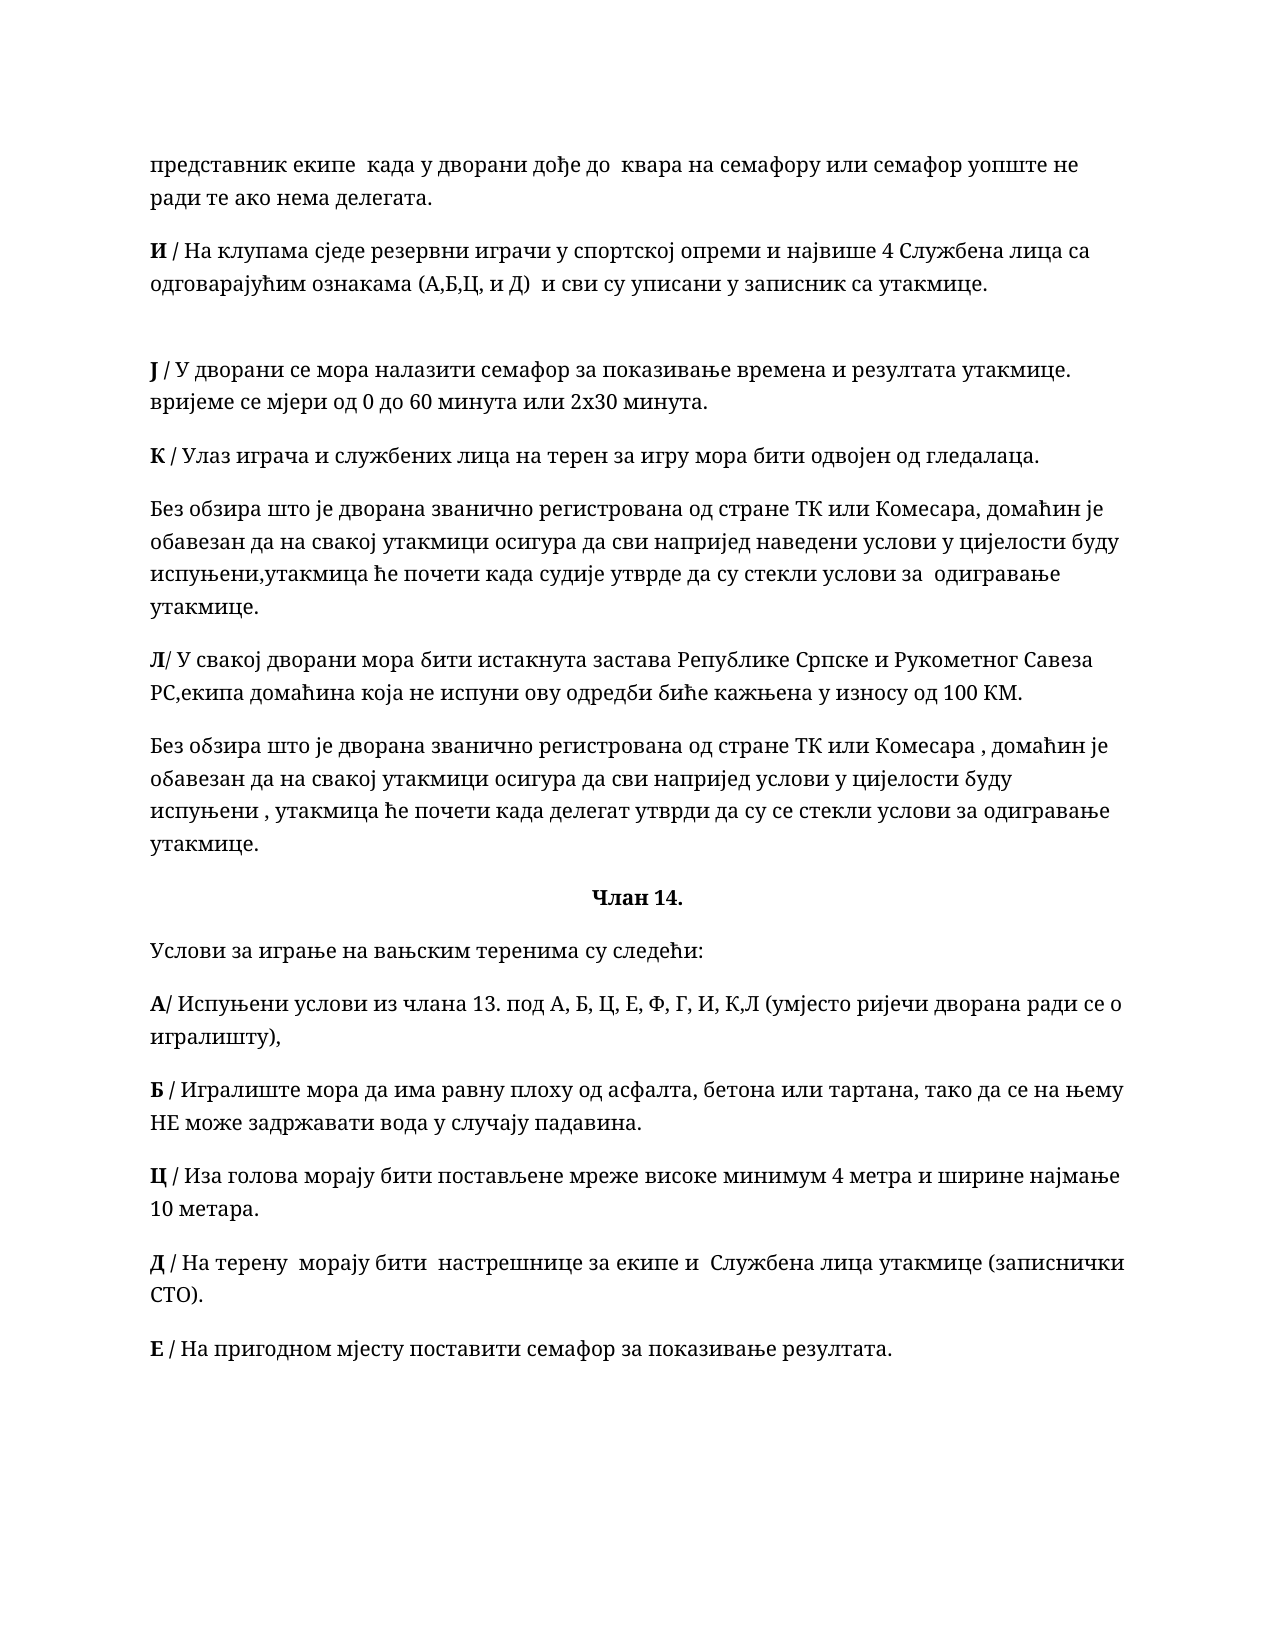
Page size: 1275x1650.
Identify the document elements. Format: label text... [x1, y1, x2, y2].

text Без обзира што је дворана званично регистрована од стране ТК или Комесара, домаћин је обавезан да на свакој утакмици осигура да сви напријед наведени услови у цијелости буду испуњени,утакмица ће почети када судије утврде да су стекли услови за одигравање утакмице. [150, 494, 1125, 620]
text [150, 150, 1125, 211]
text И / На клупама сједе резервни играчи у спортској опреми и највише 4 Службена лица са одговарајућим ознакама (А,Б,Ц, и Д) и сви су уписани у записник са утакмице. [150, 236, 1125, 297]
text Л/ У свакој дворани мора бити истакнута застава Републике Српске и Рукометног Савеза РС,екипа домаћина која не испуни ову одредби биће кажњена у износу од 100 КМ. [150, 645, 1125, 706]
text Члан 14. [150, 883, 1125, 911]
text Д / На терену морају бити ​​ настрешнице за екипе и Службена лица утакмице (записнички СТО). [150, 1248, 1125, 1309]
text Ц / Иза голова морају бити ​​постављене мреже високе минимум 4 метра и ширине најмање 10 метара. [150, 1162, 1125, 1223]
text Е / На пригодном мјесту поставити семафор за показивање резултата. [150, 1334, 1125, 1362]
text Услови за играње на вањским теренима су следећи: [150, 936, 1125, 964]
text Ј / У дворани се мора налазити семафор за показивање времена и резултата утакмице. вријеме се мјери од 0 до 60 минута или 2x30 минута. [150, 355, 1125, 416]
text К / Улаз играча и службених лица на терен за игру мора бити ​​одвојен од гледалаца. [150, 441, 1125, 469]
text Б / Игралиште мора да има равну плоху од асфалта, бетона или тартана, тако да се на њему НЕ може задржавати вода у случају падавина. [150, 1076, 1125, 1137]
text Без обзира што је дворана званично регистрована од стране ТК или Комесара , домаћин је обавезан да на свакој утакмици осигура да сви напријед услови у цијелости буду испуњени , утакмица ће почети када делегат утврди да су се стекли услови за одигравање утакмице. [150, 731, 1125, 858]
text А/ Испуњени услови из члана 13. под А, Б, Ц, Е, Ф, Г, И, К,Л (умјесто ријечи дворана ради се о игралишту), [150, 989, 1125, 1051]
